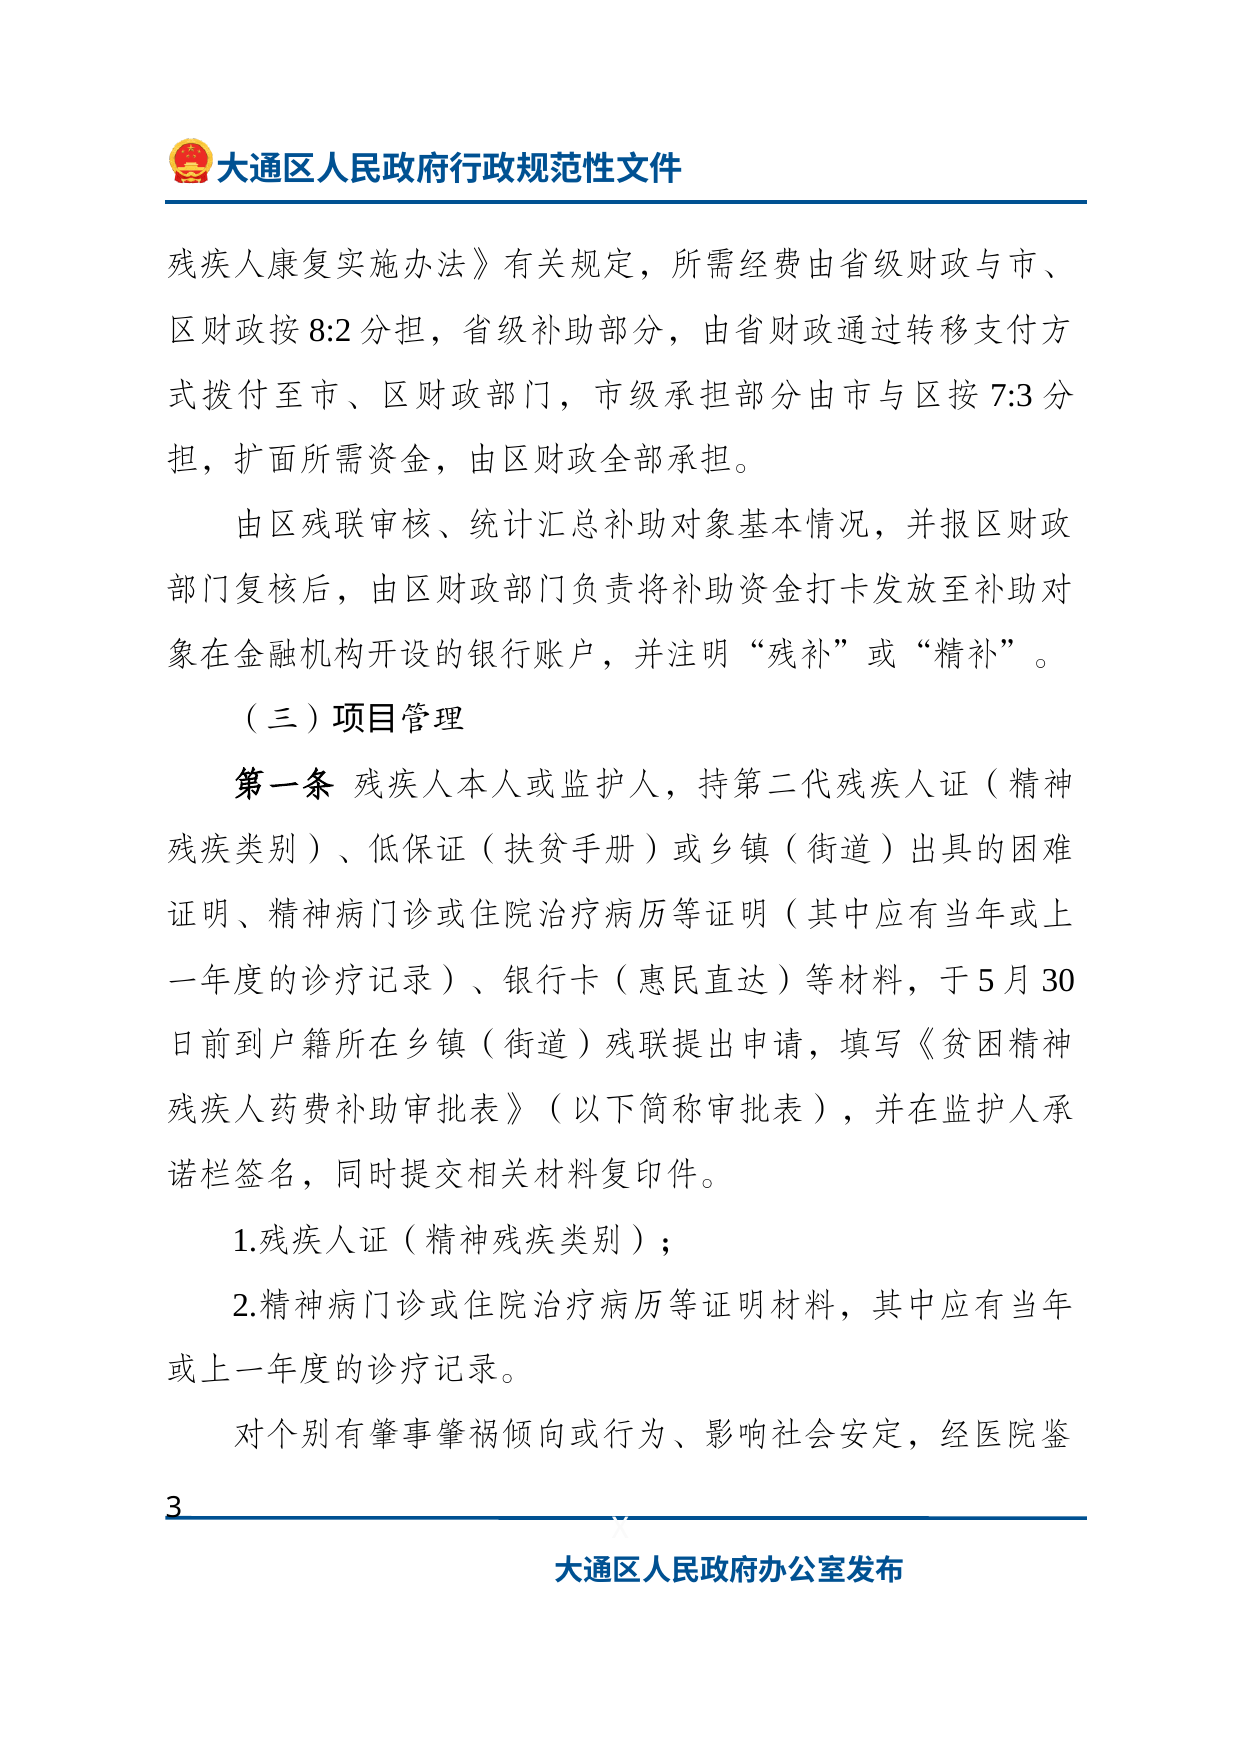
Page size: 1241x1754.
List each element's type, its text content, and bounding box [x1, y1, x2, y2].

picture [165, 136, 217, 187]
text 1.残疾人证（精神残疾类别）； [165, 1207, 1075, 1272]
text （三）项目管理 [165, 687, 1075, 752]
text 由区残联审核、统计汇总补助对象基本情况，并报区财政部门复核后，由区财政部门负责将补助资金打卡发放至补助对象在金融机构开设的银行账户，并注明“残补”或“精补”。 [165, 492, 1075, 687]
text 对个别有肇事肇祸倾向或行为、影响社会安定，经医院鉴定后确系贫困精神障碍患者而本人不愿意申办残疾证的，由医院出具诊断证明、监护人申请、乡镇（街道）及以上残联审核，应予纳入精神残疾人药费补助范围，其相关申请、审批证明等资料应专项收集管理。 [165, 1402, 1075, 1467]
text 2.精神病门诊或住院治疗病历等证明材料，其中应有当年或上一年度的诊疗记录。 [165, 1272, 1075, 1402]
text 按每人每年1000元标准补助。根据《淮南市2021年困难残疾人康复实施办法》有关规定，所需经费由省级财政与市、区财政按8:2分担，省级补助部分，由省财政通过转移支付方式拨付至市、区财政部门，市级承担部分由市与区按7:3分担，扩面所需资金，由区财政全部承担。 [165, 232, 1075, 492]
text 第一条 残疾人本人或监护人，持第二代残疾人证（精神残疾类别）、低保证（扶贫手册）或乡镇（街道）出具的困难证明、精神病门诊或住院治疗病历等证明（其中应有当年或上一年度的诊疗记录）、银行卡（惠民直达）等材料，于5月30日前到户籍所在乡镇（街道）残联提出申请，填写《贫困精神残疾人药费补助审批表》（以下简称审批表），并在监护人承诺栏签名，同时提交相关材料复印件。 [165, 752, 1075, 1207]
